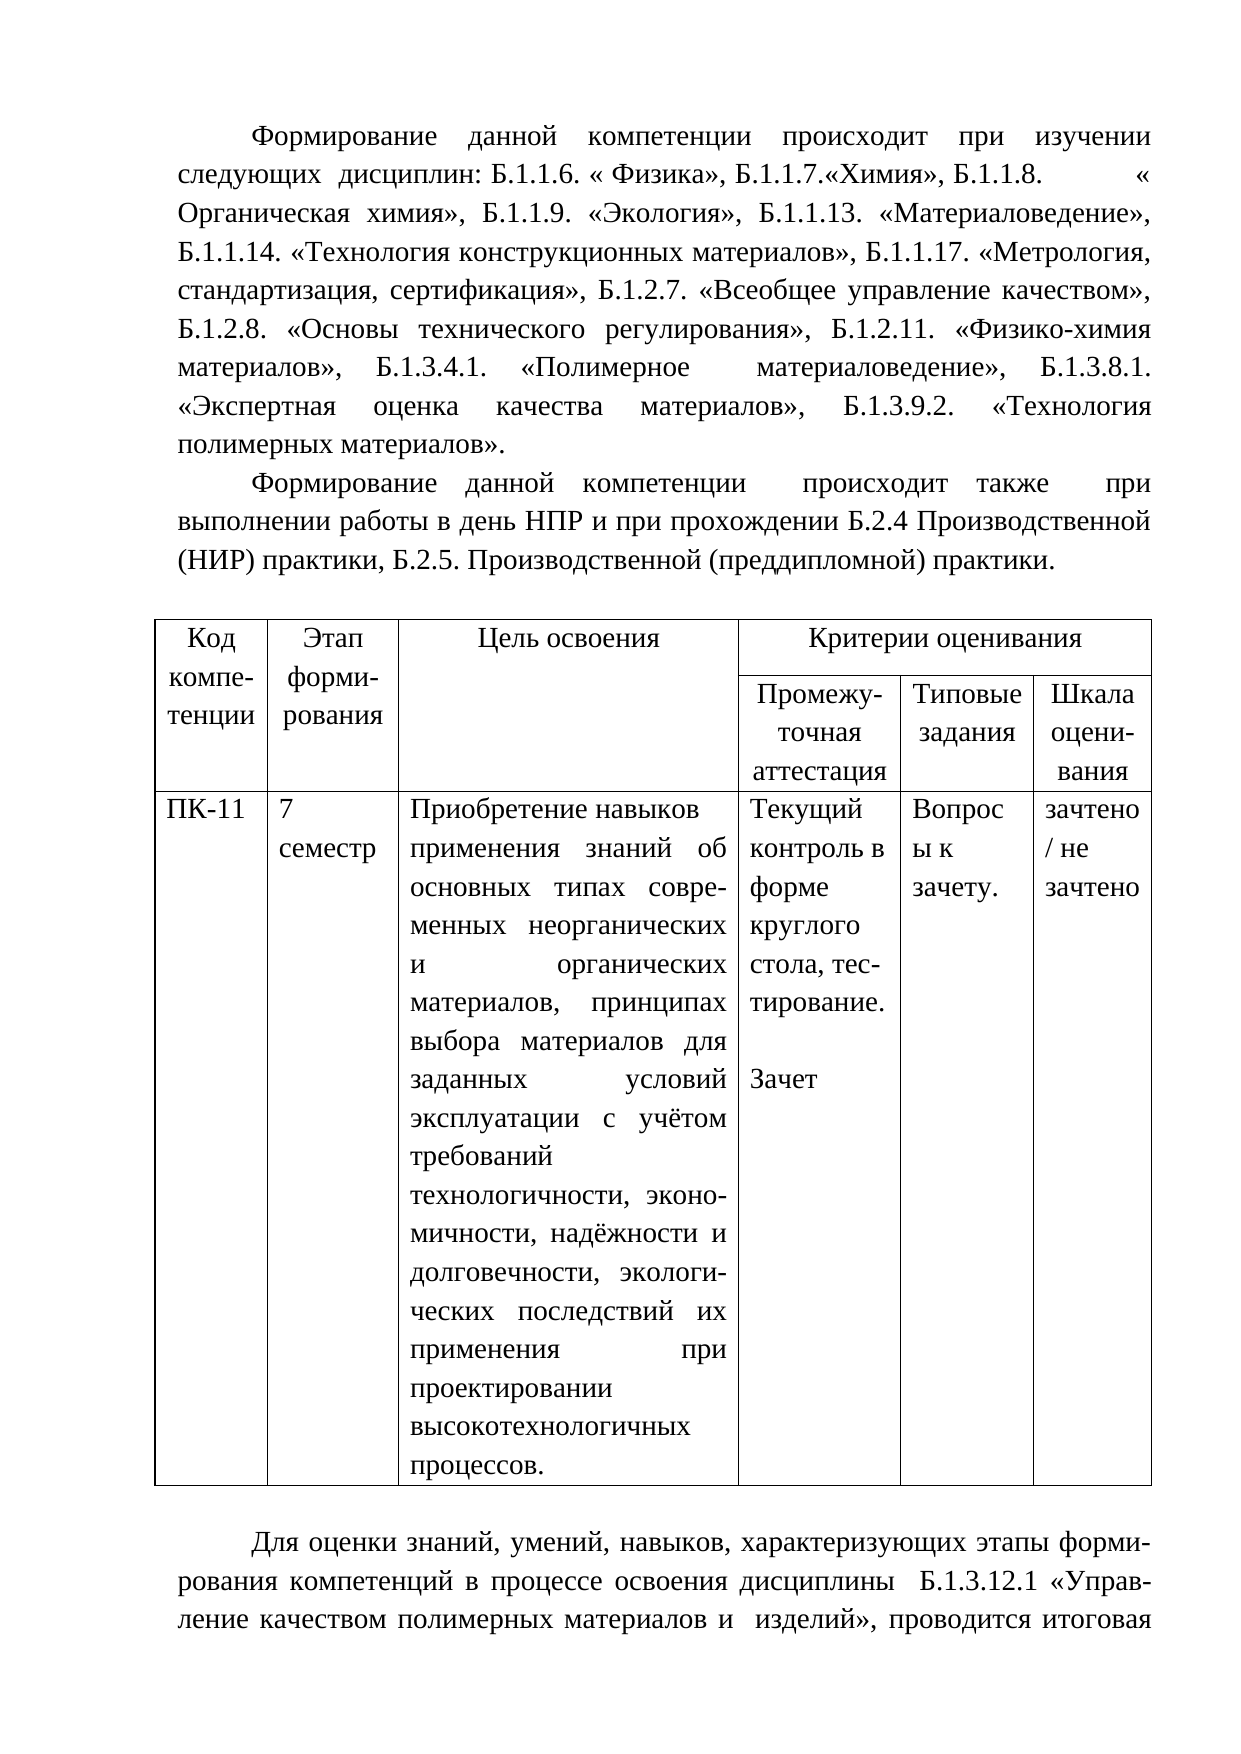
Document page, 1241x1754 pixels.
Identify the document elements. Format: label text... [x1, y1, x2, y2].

table_header Критерии оценивания [739, 620, 1151, 675]
table_header Цель освоения [399, 620, 738, 791]
table_header Этап форми-рования [268, 620, 398, 791]
table_cell ПК-11 [156, 792, 267, 1485]
text Формирование данной компетенции происходит при изучении следующих дисциплин: Б.1.1.6. « Физика», Б.1.1.7.«Химия», Б.1.1.8. « Органическая химия», Б.1.1.9. «Экология», Б.1.1.13. «Материаловедение», Б.1.1.14. «Технология конструкционных материалов», Б.1.1.17. «Метрология, стандартизация, сертификация», Б.1.2.7. «Всеобщее управление качеством», Б.1.2.8. «Основы технического регулирования», Б.1.2.11. «Физико-химия материалов», Б.1.3.4.1. «Полимерное материаловедение», Б.1.3.8.1. «Экспертная оценка качества материалов», Б.1.3.9.2. «Технология полимерных материалов». [177, 118, 1152, 460]
table_cell зачтено / не зачтено [1034, 792, 1151, 1485]
text Формирование данной компетенции происходит также при выполнении работы в день НПР и при прохождении Б.2.4 Производственной (НИР) практики, Б.2.5. Производственной (преддипломной) практики. [177, 465, 1152, 576]
table_cell Типовые задания [901, 676, 1033, 791]
table_header Код компе-тенции [156, 620, 267, 791]
table_cell Приобретение навыков применения знаний об основных типах совре-менных неорганических и органических материалов, принципах выбора материалов для заданных условий эксплуатации с учётом требований технологичности, эконо-мичности, надёжности и долговечности, экологи-ческих последствий их применения при проектировании высокотехнологичных процессов. [399, 792, 738, 1485]
table_cell Шкала оцени- вания [1034, 676, 1151, 791]
table_cell 7 семестр [268, 792, 398, 1485]
table_cell Вопросы к зачету. [901, 792, 1033, 1485]
table_cell Текущий контроль в форме круглого стола, тес-тирование. Зачет [739, 792, 900, 1485]
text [177, 1524, 1152, 1635]
table_cell Промежу-точная аттестация [739, 676, 900, 791]
